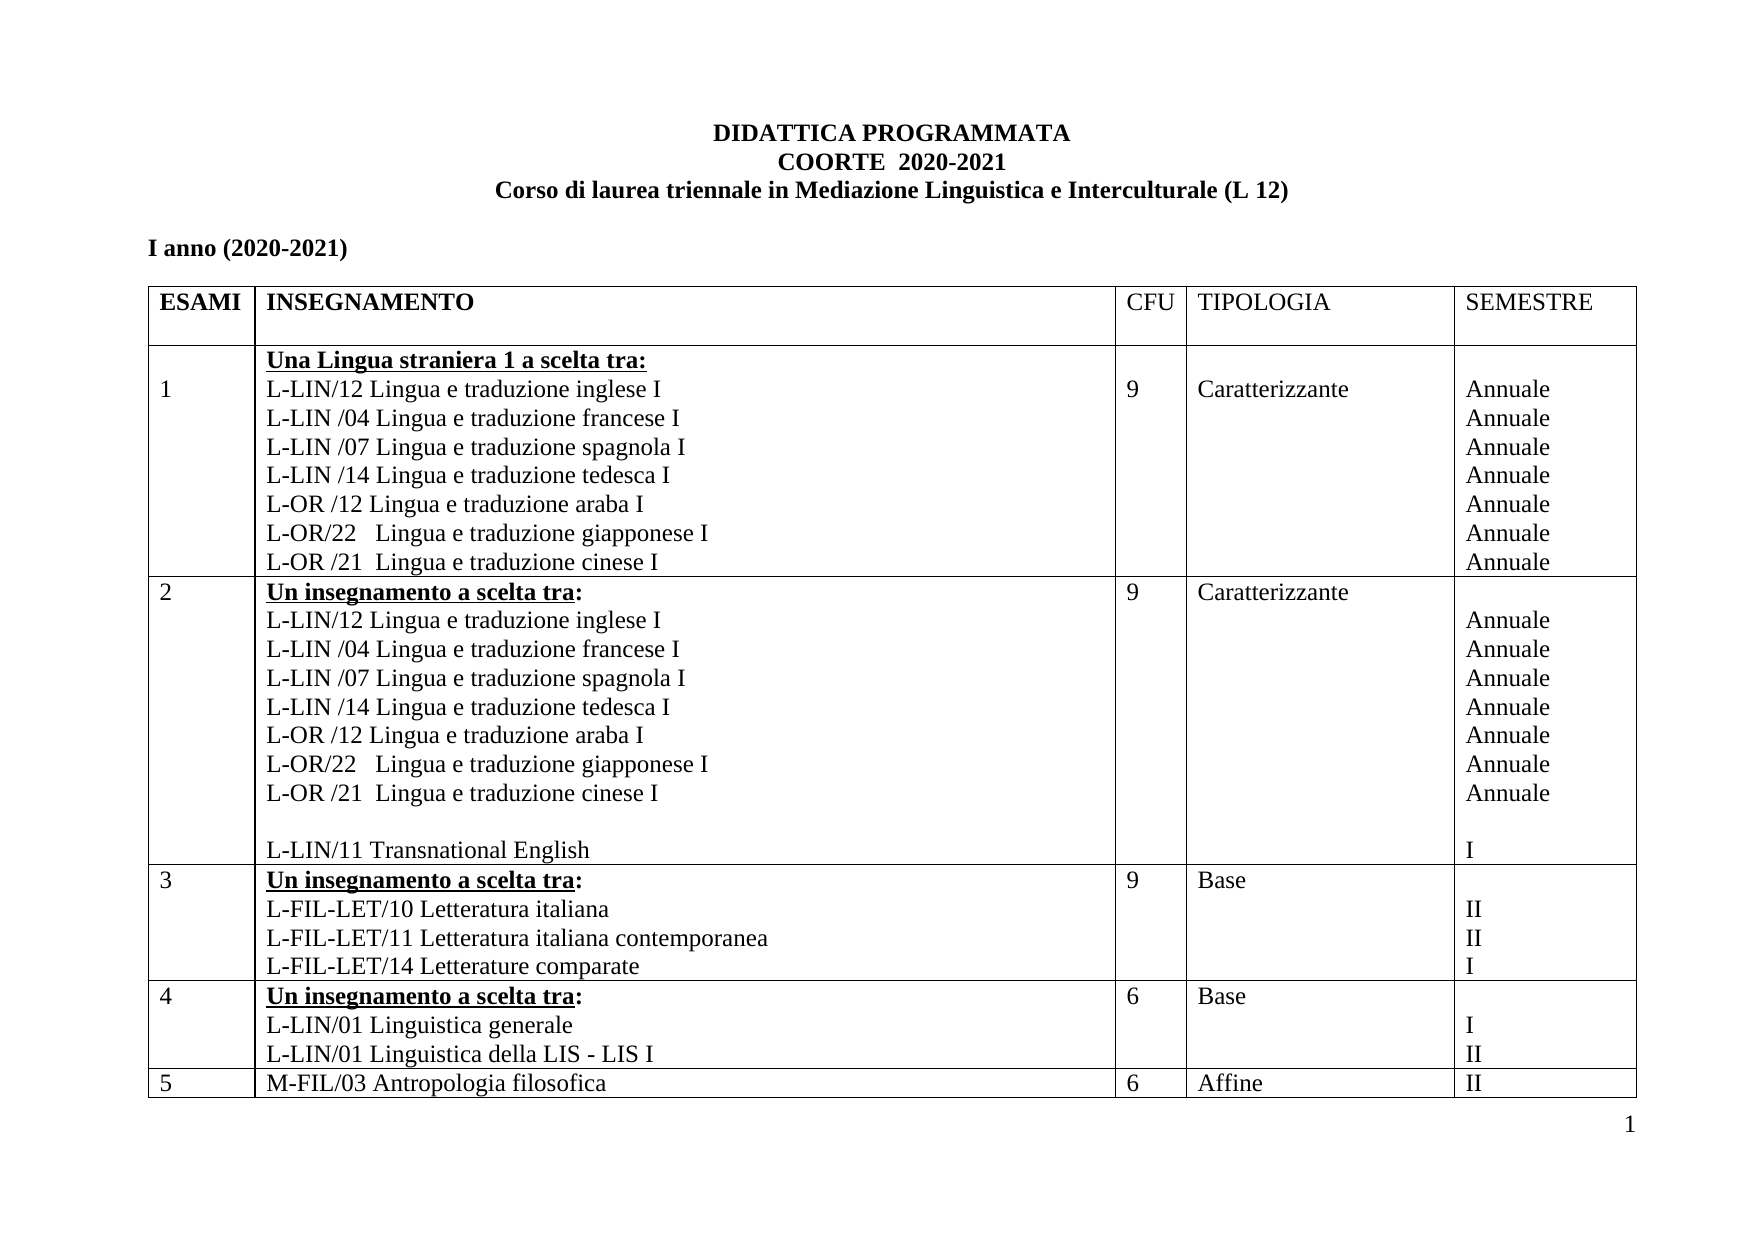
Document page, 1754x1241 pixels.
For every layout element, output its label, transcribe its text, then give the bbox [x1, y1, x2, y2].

table_cell Un insegnamento a scelta tra: L-FIL-LET/10 Letteratura italiana L-FIL-LET/11 Letteratura italiana contemporanea L-FIL-LET/14 Letterature comparate [256, 865, 1115, 980]
table_cell 3 [149, 865, 254, 980]
table_cell 6 [1116, 981, 1186, 1067]
table_cell Base [1187, 865, 1454, 980]
table_cell Un insegnamento a scelta tra: L-LIN/01 Linguistica generale L-LIN/01 Linguistica della LIS - LIS I [256, 981, 1115, 1067]
table_header ESAMI [149, 287, 254, 344]
table_cell Caratterizzante [1187, 346, 1454, 576]
table_cell 4 [149, 981, 254, 1067]
table_cell 2 [149, 577, 254, 864]
table_cell 9 [1116, 346, 1186, 576]
table_cell Affine [1187, 1069, 1454, 1097]
text I anno (2020-2021) [148, 233, 1636, 262]
table_cell Annuale Annuale Annuale Annuale Annuale Annuale Annuale I [1455, 577, 1636, 864]
table_cell Base [1187, 981, 1454, 1067]
table_header SEMESTRE [1455, 287, 1636, 344]
table_cell 5 [149, 1069, 254, 1097]
text DIDATTICA PROGRAMMATA [148, 118, 1636, 147]
table_header CFU [1116, 287, 1186, 344]
table_cell 9 [1116, 865, 1186, 980]
table_cell II [1455, 1069, 1636, 1097]
table_cell 6 [1116, 1069, 1186, 1097]
table_cell I II [1455, 981, 1636, 1067]
table_cell 9 [1116, 577, 1186, 864]
table_cell Annuale Annuale Annuale Annuale Annuale Annuale Annuale [1455, 346, 1636, 576]
text Coorte 2020-2021 [148, 147, 1636, 176]
table_header INSEGNAMENTO [256, 287, 1115, 344]
table_cell II II I [1455, 865, 1636, 980]
table_cell Un insegnamento a scelta tra: L-LIN/12 Lingua e traduzione inglese I L-LIN /04 Lingua e traduzione francese I L-LIN /07 Lingua e traduzione spagnola I L-LIN /14 Lingua e traduzione tedesca I L-OR /12 Lingua e traduzione araba I L-OR/22 Lingua e traduzione giapponese I L-OR /21 Lingua e traduzione cinese I L-LIN/11 Transnational English [256, 577, 1115, 864]
table_cell 1 [149, 346, 254, 576]
table_cell Caratterizzante [1187, 577, 1454, 864]
table_header TIPOLOGIA [1187, 287, 1454, 344]
text Corso di laurea triennale in Mediazione Linguistica e Interculturale (L 12) [148, 176, 1636, 204]
table_cell Una Lingua straniera 1 a scelta tra: L-LIN/12 Lingua e traduzione inglese I L-LIN /04 Lingua e traduzione francese I L-LIN /07 Lingua e traduzione spagnola I L-LIN /14 Lingua e traduzione tedesca I L-OR /12 Lingua e traduzione araba I L-OR/22 Lingua e traduzione giapponese I L-OR /21 Lingua e traduzione cinese I [256, 346, 1115, 576]
table_cell M-FIL/03 Antropologia filosofica [256, 1069, 1115, 1097]
